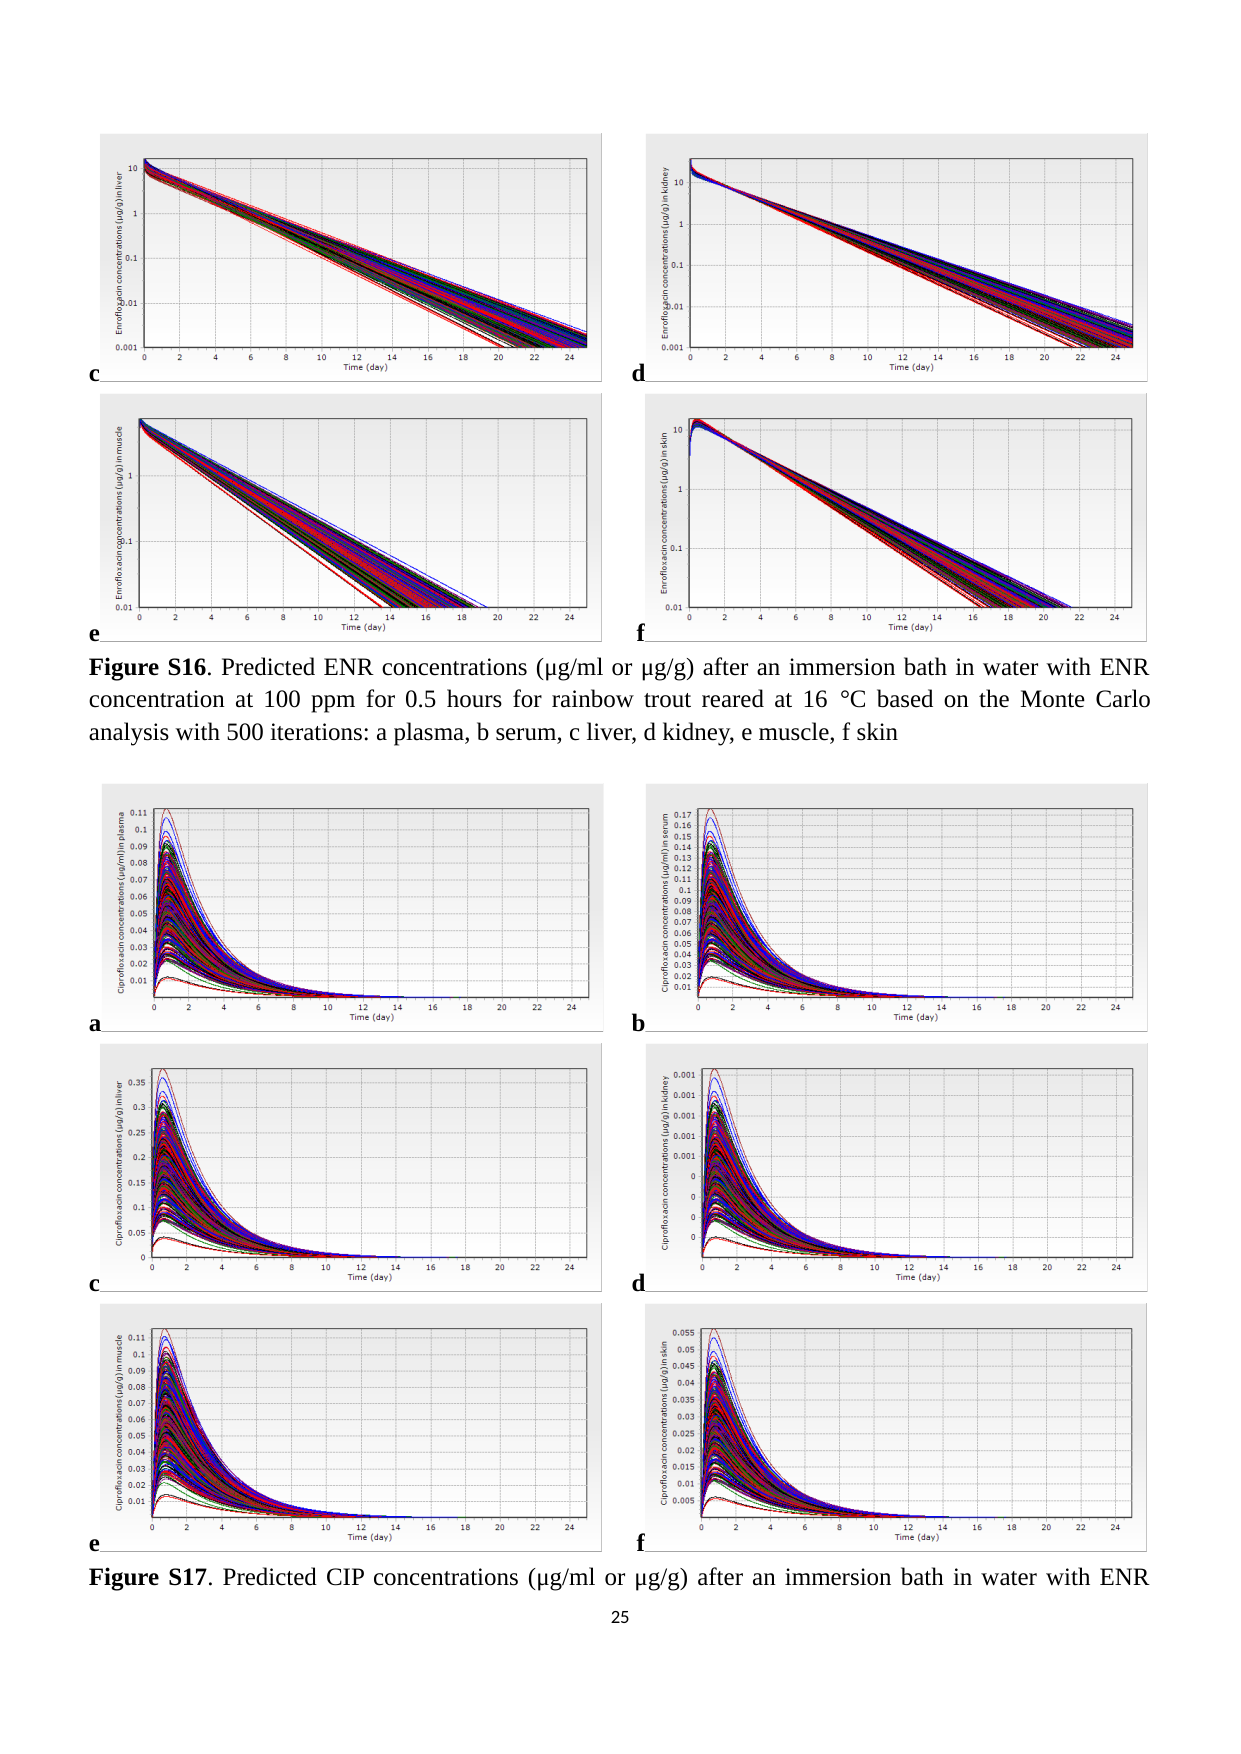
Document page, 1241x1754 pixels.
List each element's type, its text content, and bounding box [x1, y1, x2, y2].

table_cell f [620, 390, 1163, 650]
table_cell e [78, 1300, 620, 1560]
table_cell c [78, 130, 620, 390]
table_cell f [620, 1300, 1163, 1560]
picture [645, 1043, 1148, 1292]
picture [99, 1303, 602, 1552]
picture [645, 133, 1148, 382]
picture [644, 1303, 1147, 1552]
table_cell c [78, 1040, 620, 1300]
table_header b [620, 780, 1163, 1040]
table_header a [78, 780, 620, 1040]
picture [101, 783, 604, 1032]
picture [99, 393, 602, 642]
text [89, 1560, 1152, 1593]
picture [644, 393, 1147, 642]
picture [99, 1043, 602, 1292]
text Figure S16. Predicted ENR concentrations (μg/ml or μg/g) after an immersion bath in water with ENR concentration at 100 ppm for 0.5 hours for rainbow trout reared at 16 °C based on the Monte Carlo analysis with 500 iterations: a plasma, b serum, c liver, d kidney, e muscle, f skin [89, 650, 1152, 748]
table_cell d [620, 130, 1163, 390]
table_cell e [78, 390, 620, 650]
picture [99, 133, 602, 382]
picture [645, 783, 1148, 1032]
table_cell d [620, 1040, 1163, 1300]
